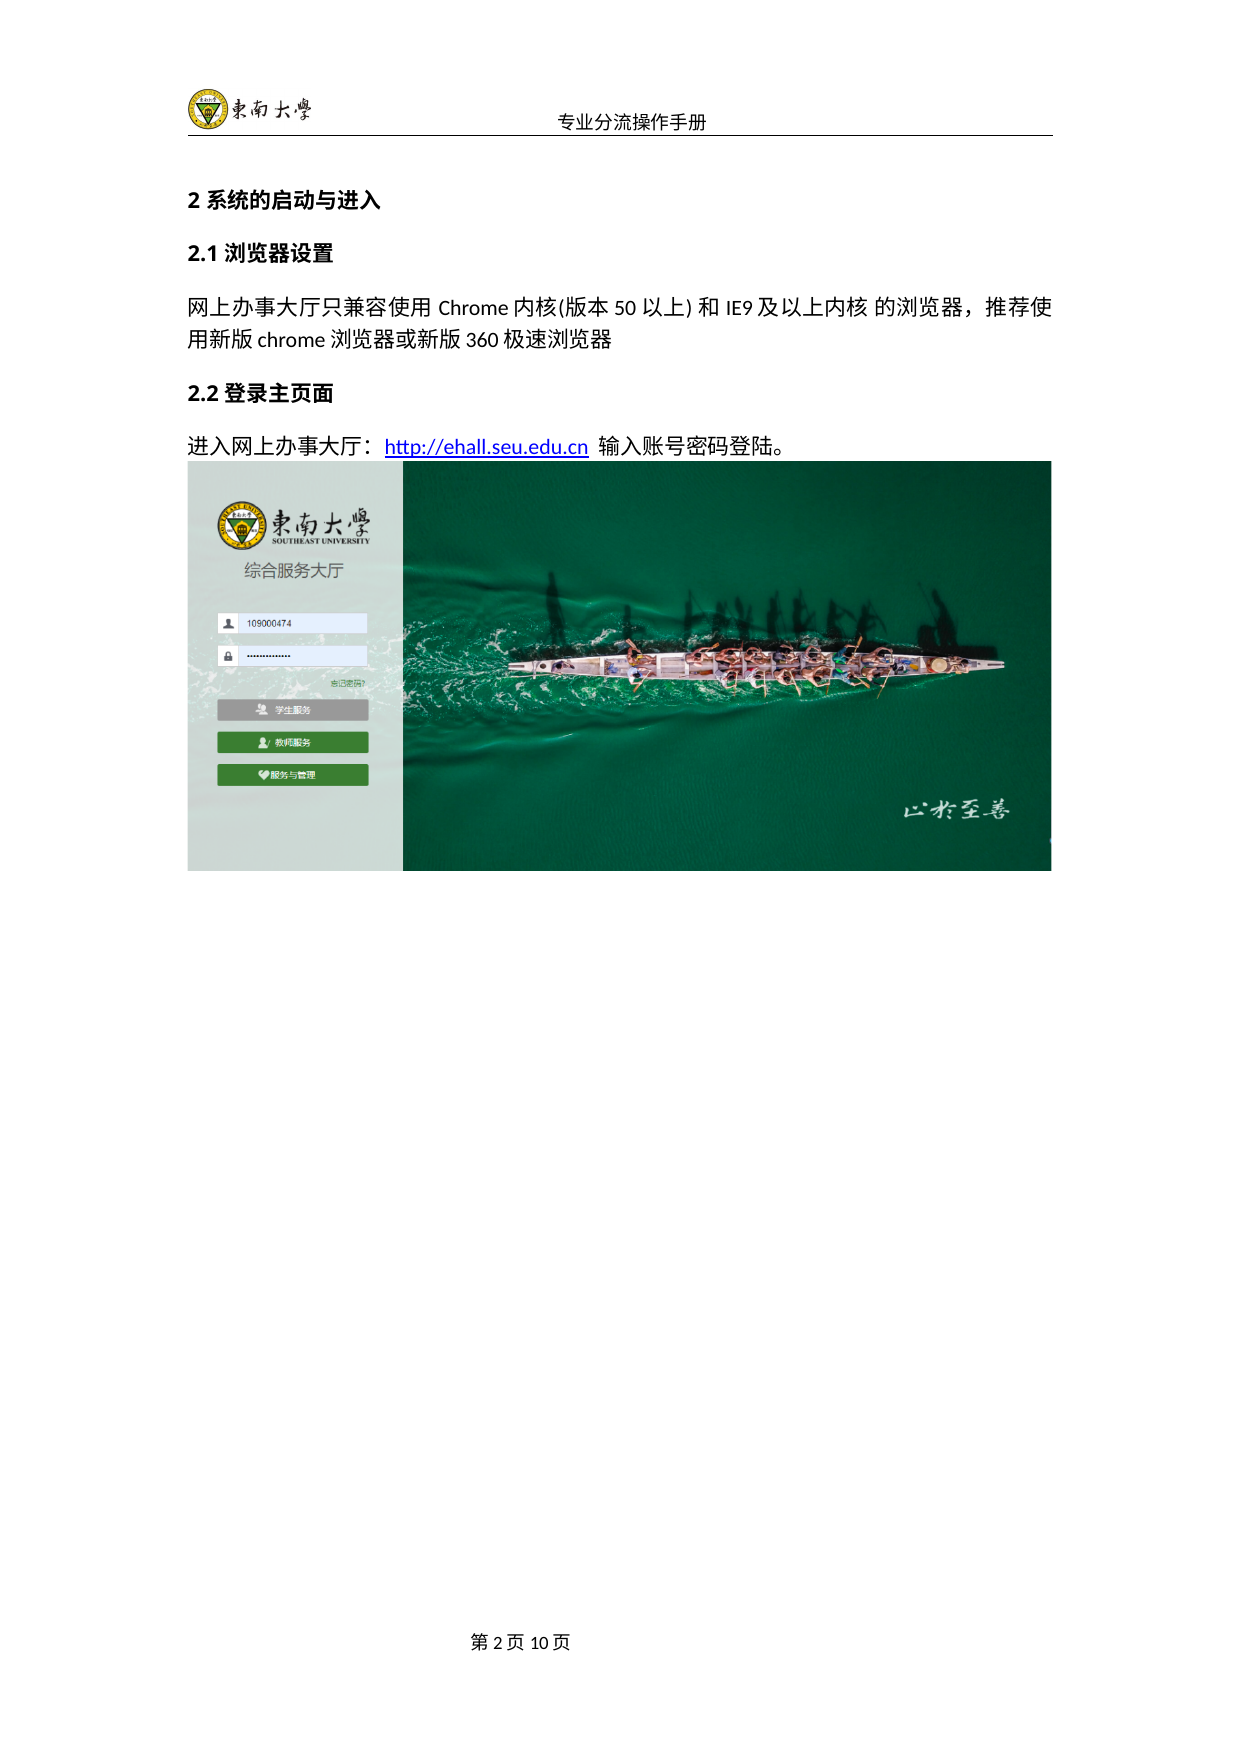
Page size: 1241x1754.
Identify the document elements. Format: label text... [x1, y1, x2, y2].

text 进入网上办事大厅：http://ehall.seu.edu.cn 输入账号密码登陆。 [187, 429, 1053, 461]
picture [187, 461, 1052, 871]
subtitle 2 系统的启动与进入 [187, 183, 1053, 215]
text 网上办事大厅只兼容使用 Chrome内核(版本50以上) 和 IE9及以上内核 的浏览器，推荐使用新版chrome浏览器或新版360极速浏览器 [187, 289, 1053, 354]
subtitle 2.2 登录主页面 [187, 375, 1053, 408]
subtitle 2.1 浏览器设置 [187, 236, 1053, 269]
picture [187, 88, 312, 130]
